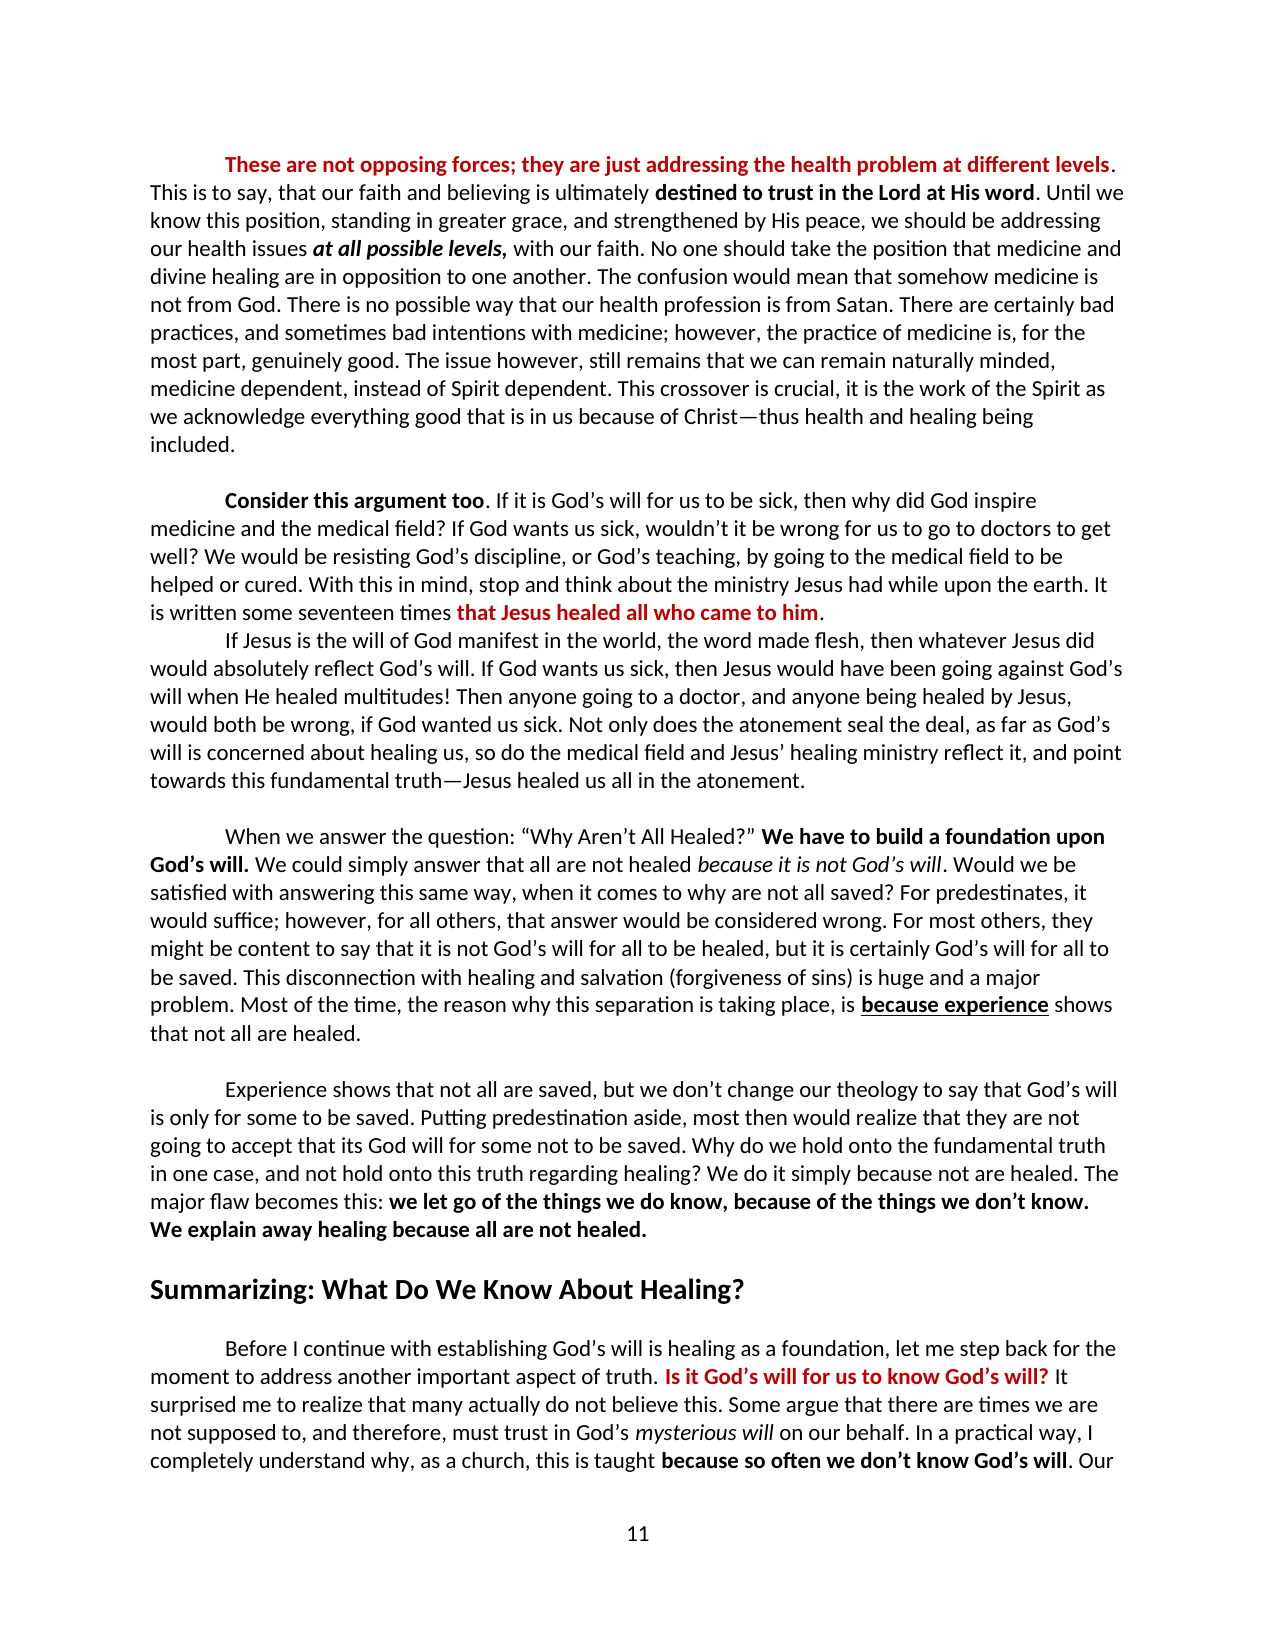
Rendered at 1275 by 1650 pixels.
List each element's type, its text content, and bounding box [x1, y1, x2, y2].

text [150, 1334, 1125, 1474]
text Experience shows that not all are saved, but we don’t change our theology to say that God’s will is only for some to be saved. Putting predestination aside, most then would realize that they are not going to accept that its God will for some not to be saved. Why do we hold onto the fundamental truth in one case, and not hold onto this truth regarding healing? We do it simply because not are healed. The major flaw becomes this: we let go of the things we do know, because of the things we don’t know. We explain away healing because all are not healed. [150, 1075, 1125, 1243]
text Consider this argument too. If it is God’s will for us to be sick, then why did God inspire medicine and the medical field? If God wants us sick, wouldn’t it be wrong for us to go to doctors to get well? We would be resisting God’s discipline, or God’s teaching, by going to the medical field to be helped or cured. With this in mind, stop and think about the ministry Jesus had while upon the earth. It is written some seventeen times that Jesus healed all who came to him. [150, 486, 1125, 626]
text These are not opposing forces; they are just addressing the health problem at different levels. This is to say, that our faith and believing is ultimately destined to trust in the Lord at His word. Until we know this position, standing in greater grace, and strengthened by His peace, we should be addressing our health issues at all possible levels, with our faith. No one should take the position that medicine and divine healing are in opposition to one another. The confusion would mean that somehow medicine is not from God. There is no possible way that our health profession is from Satan. There are certainly bad practices, and sometimes bad intentions with medicine; however, the practice of medicine is, for the most part, genuinely good. The issue however, still remains that we can remain naturally minded, medicine dependent, instead of Spirit dependent. This crossover is crucial, it is the work of the Spirit as we acknowledge everything good that is in us because of Christ—thus health and healing being included. [150, 150, 1125, 458]
text When we answer the question: “Why Aren’t All Healed?” We have to build a foundation upon God’s will. We could simply answer that all are not healed because it is not God’s will. Would we be satisfied with answering this same way, when it comes to why are not all saved? For predestinates, it would suffice; however, for all others, that answer would be considered wrong. For most others, they might be content to say that it is not God’s will for all to be healed, but it is certainly God’s will for all to be saved. This disconnection with healing and salvation (forgiveness of sins) is huge and a major problem. Most of the time, the reason why this separation is taking place, is because experience shows that not all are healed. [150, 822, 1125, 1047]
text Summarizing: What Do We Know About Healing? [150, 1271, 1125, 1306]
text If Jesus is the will of God manifest in the world, the word made flesh, then whatever Jesus did would absolutely reflect God’s will. If God wants us sick, then Jesus would have been going against God’s will when He healed multitudes! Then anyone going to a doctor, and anyone being healed by Jesus, would both be wrong, if God wanted us sick. Not only does the atonement seal the deal, as far as God’s will is concerned about healing us, so do the medical field and Jesus’ healing ministry reflect it, and point towards this fundamental truth—Jesus healed us all in the atonement. [150, 626, 1125, 794]
